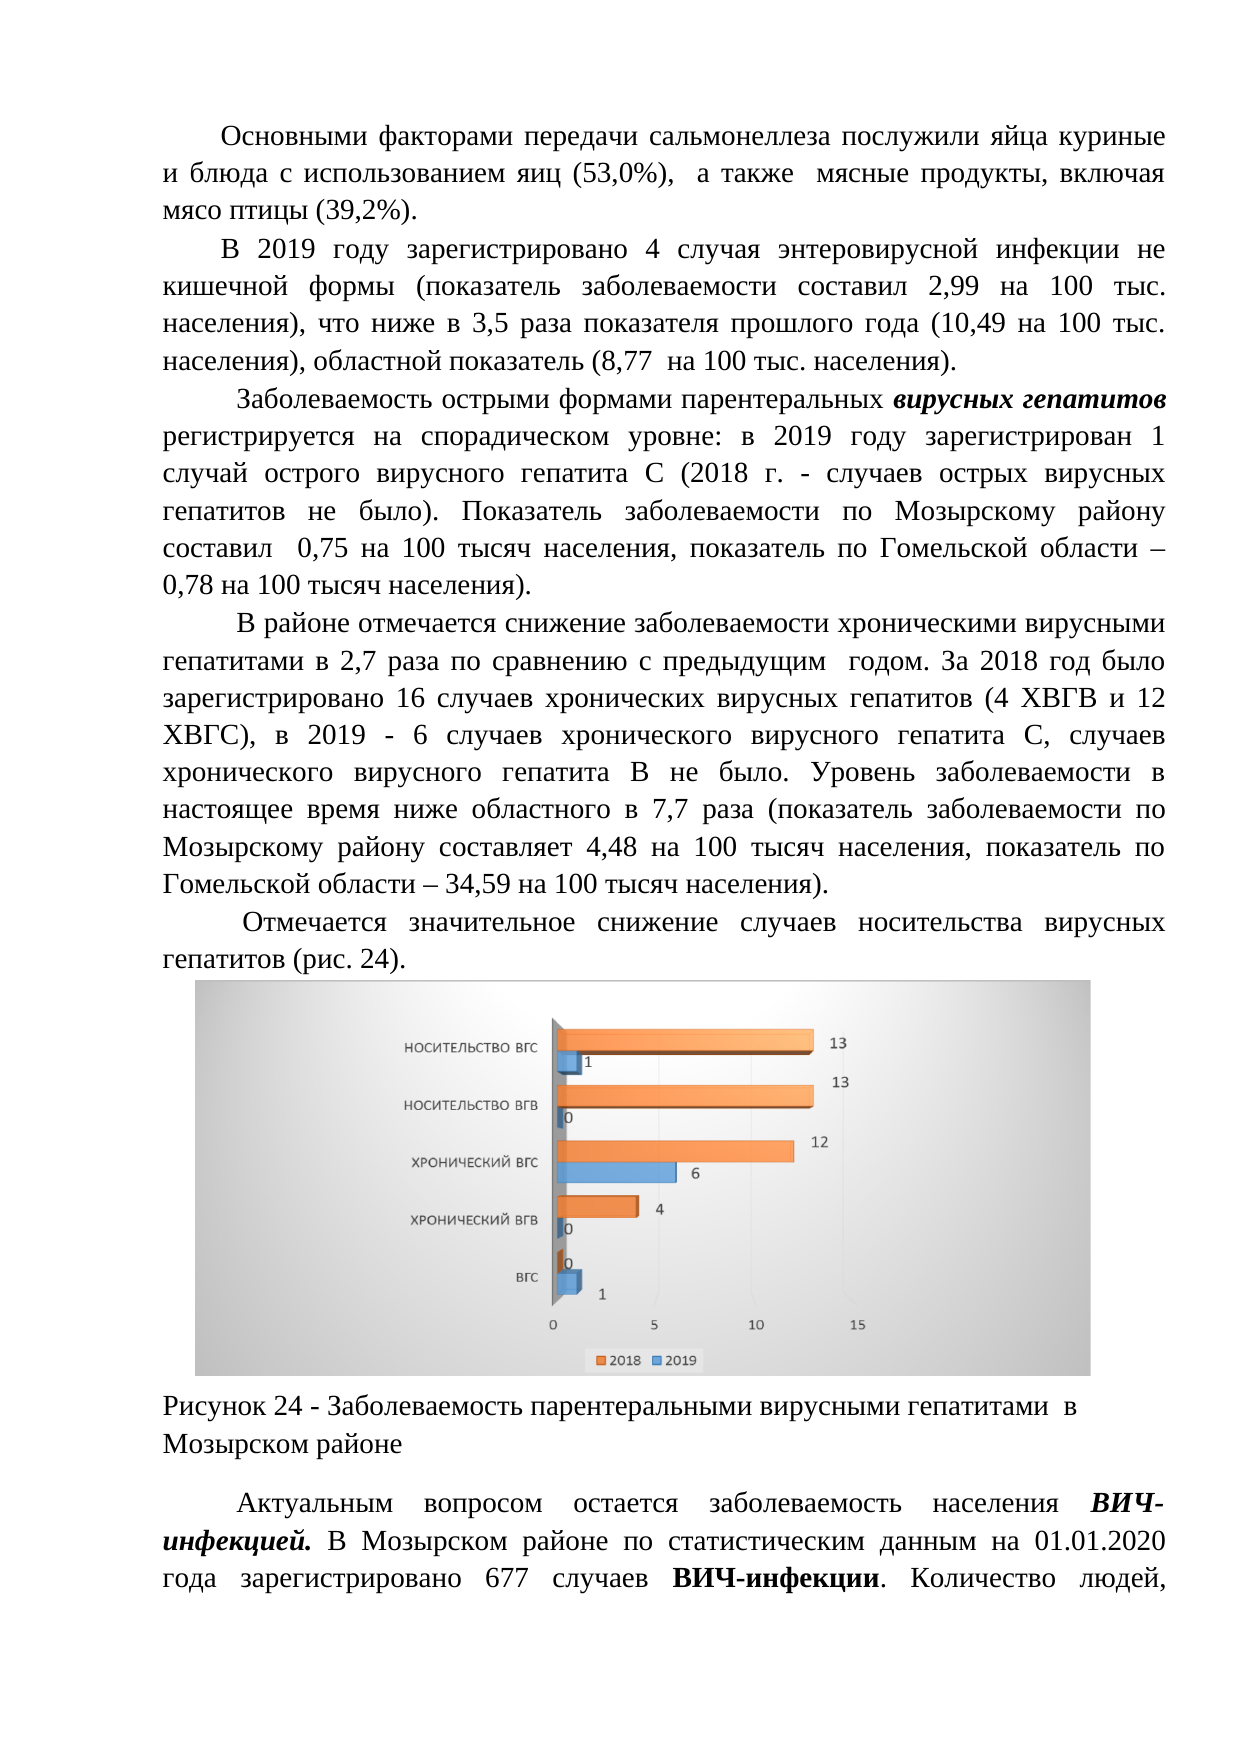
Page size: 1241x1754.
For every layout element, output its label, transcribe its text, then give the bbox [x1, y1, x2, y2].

text Заболеваемость острыми формами парентеральных вирусных гепатитов регистрируется на спорадическом уровне: в 2019 году зарегистрирован 1 случай острого вирусного гепатита С (. - случаев острых вирусных гепатитов не было). Показатель заболеваемости по Мозырскому району составил 0,75 на 100 тысяч населения, показатель по Гомельской области – 0,78 на 100 тысяч населения). [162, 381, 1167, 601]
text Отмечается значительное снижение случаев носительства вирусных гепатитов (рис. 24). [162, 904, 1167, 975]
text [162, 1486, 1167, 1593]
text В 2019 году зарегистрировано 4 случая энтеровирусной инфекции не кишечной формы (показатель заболеваемости составил 2,99 на 100 тыс. населения), что ниже в 3,5 раза показателя прошлого года (10,49 на 100 тыс. населения), областной показатель (8,77 на 100 тыс. населения). [162, 231, 1167, 376]
text Основными факторами передачи сальмонеллеза послужили яйца куриные и блюда с использованием яиц (53,0%), а также мясные продукты, включая мясо птицы (39,2%). [162, 118, 1167, 226]
text В районе отмечается снижение заболеваемости хроническими вирусными гепатитами в 2,7 раза по сравнению с предыдущим годом. За 2018 год было зарегистрировано 16 случаев хронических вирусных гепатитов (4 ХВГВ и 12 ХВГС), в 2019 - 6 случаев хронического вирусного гепатита С, случаев хронического вирусного гепатита В не было. Уровень заболеваемости в настоящее время ниже областного в 7,7 раза (показатель заболеваемости по Мозырскому району составляет 4,48 на 100 тысяч населения, показатель по Гомельской области – 34,59 на 100 тысяч населения). [162, 606, 1167, 899]
picture [193, 980, 1090, 1374]
